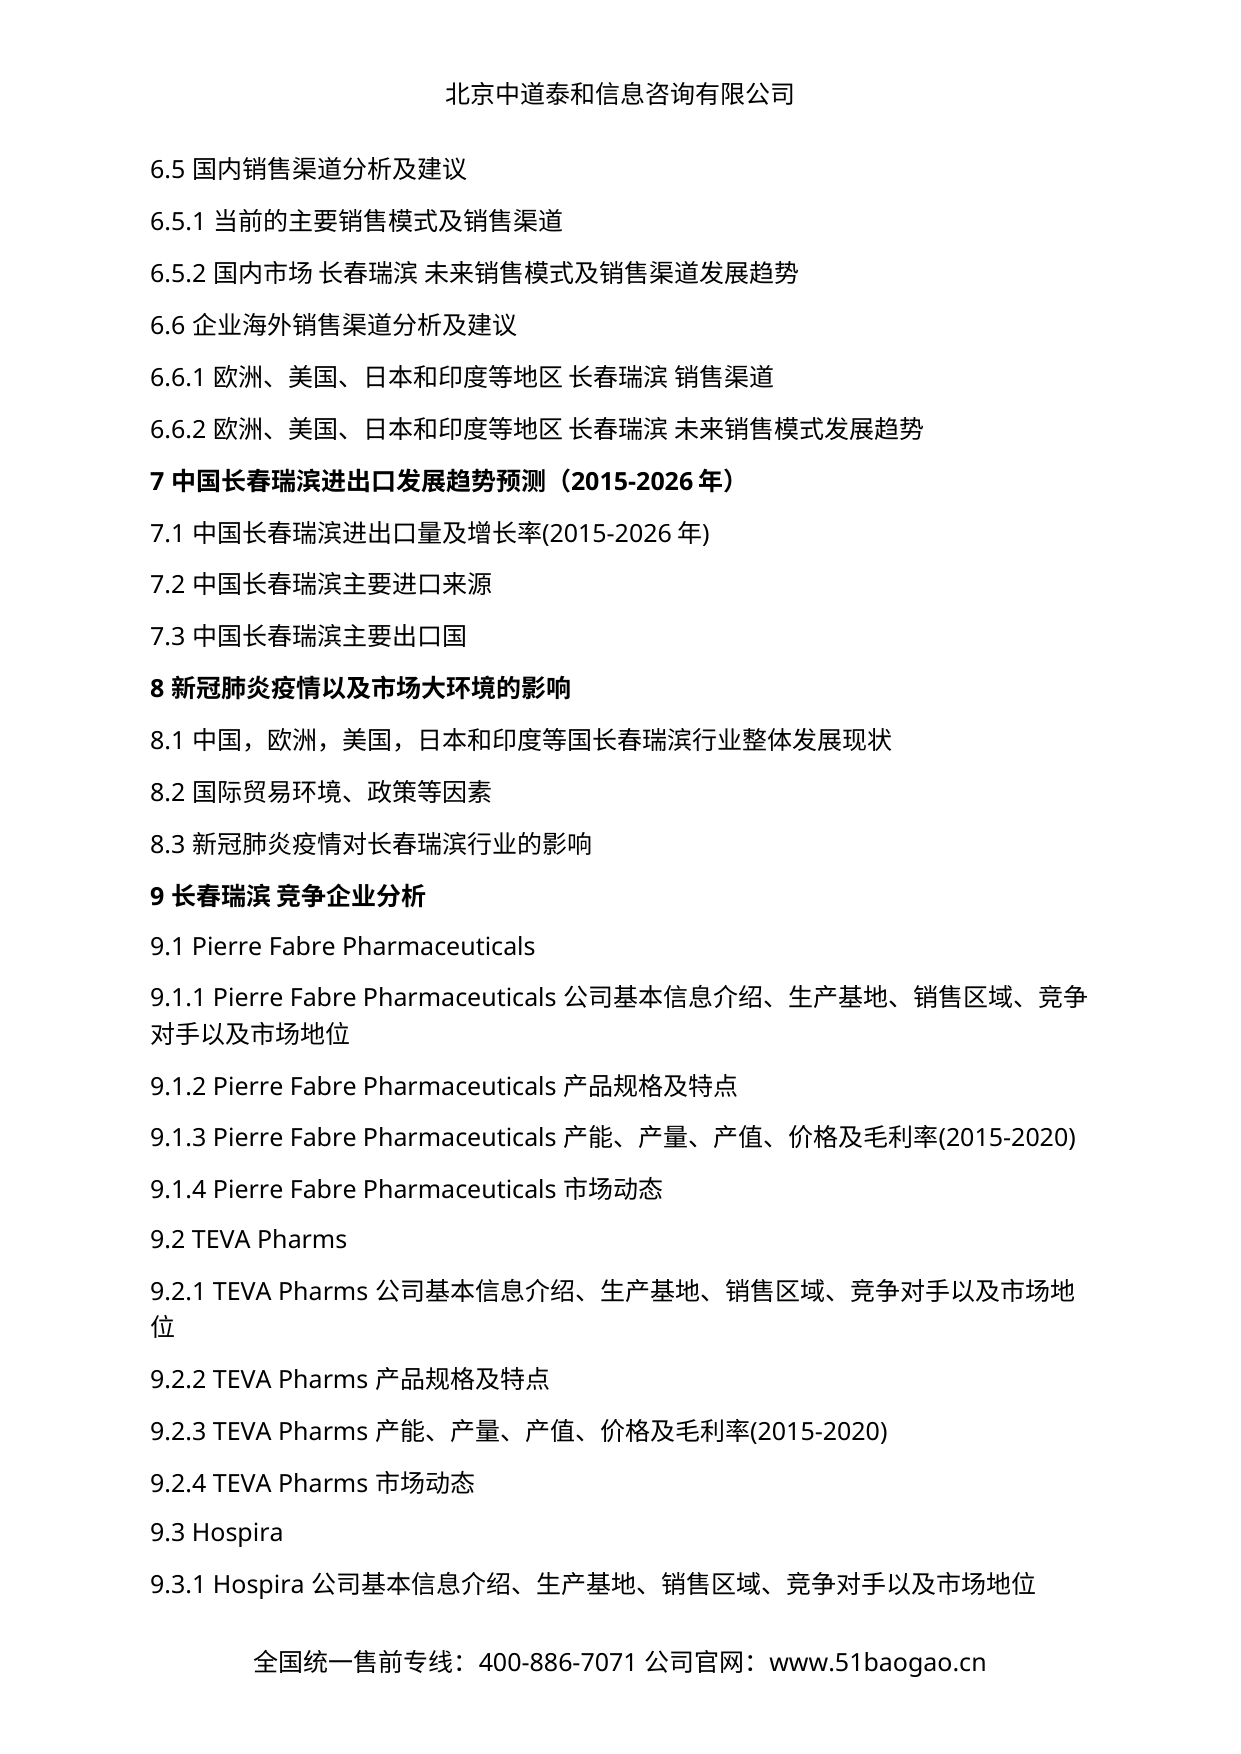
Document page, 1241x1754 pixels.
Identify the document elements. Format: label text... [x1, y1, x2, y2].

text 7.1 中国长春瑞滨进出口量及增长率(2015-2026年) [150, 513, 1090, 549]
text 9.2.3 TEVA Pharms 产能、产量、产值、价格及毛利率(2015-2020) [150, 1411, 1090, 1447]
text 9.2.1 TEVA Pharms 公司基本信息介绍、生产基地、销售区域、竞争对手以及市场地位 [150, 1271, 1090, 1344]
text 6.6.2 欧洲、美国、日本和印度等地区 长春瑞滨 未来销售模式发展趋势 [150, 409, 1090, 446]
text 7.3 中国长春瑞滨主要出口国 [150, 617, 1090, 653]
text 9.2.4 TEVA Pharms 市场动态 [150, 1463, 1090, 1499]
text 9.2 TEVA Pharms [150, 1222, 1090, 1256]
text 7.2 中国长春瑞滨主要进口来源 [150, 565, 1090, 601]
text 6.6.1 欧洲、美国、日本和印度等地区 长春瑞滨 销售渠道 [150, 357, 1090, 394]
text 9.3 Hospira [150, 1515, 1090, 1549]
text 6.5 国内销售渠道分析及建议 [150, 150, 1090, 186]
text 8.1 中国，欧洲，美国，日本和印度等国长春瑞滨行业整体发展现状 [150, 721, 1090, 757]
text 9.3.1 Hospira 公司基本信息介绍、生产基地、销售区域、竞争对手以及市场地位 [150, 1565, 1090, 1601]
text 9.2.2 TEVA Pharms 产品规格及特点 [150, 1359, 1090, 1396]
text 9.1.2 Pierre Fabre Pharmaceuticals 产品规格及特点 [150, 1066, 1090, 1102]
text 6.5.2 国内市场 长春瑞滨 未来销售模式及销售渠道发展趋势 [150, 254, 1090, 290]
text 9.1.4 Pierre Fabre Pharmaceuticals 市场动态 [150, 1170, 1090, 1206]
text 7 中国长春瑞滨进出口发展趋势预测（2015-2026年） [150, 461, 1090, 497]
text 8.2 国际贸易环境、政策等因素 [150, 772, 1090, 809]
text 9.1.1 Pierre Fabre Pharmaceuticals 公司基本信息介绍、生产基地、销售区域、竞争对手以及市场地位 [150, 978, 1090, 1050]
text 8.3 新冠肺炎疫情对长春瑞滨行业的影响 [150, 824, 1090, 861]
text 9 长春瑞滨 竞争企业分析 [150, 876, 1090, 912]
text 9.1.3 Pierre Fabre Pharmaceuticals 产能、产量、产值、价格及毛利率(2015-2020) [150, 1118, 1090, 1154]
text 6.5.1 当前的主要销售模式及销售渠道 [150, 202, 1090, 238]
text 9.1 Pierre Fabre Pharmaceuticals [150, 928, 1090, 962]
text 8 新冠肺炎疫情以及市场大环境的影响 [150, 669, 1090, 705]
text 6.6 企业海外销售渠道分析及建议 [150, 306, 1090, 342]
